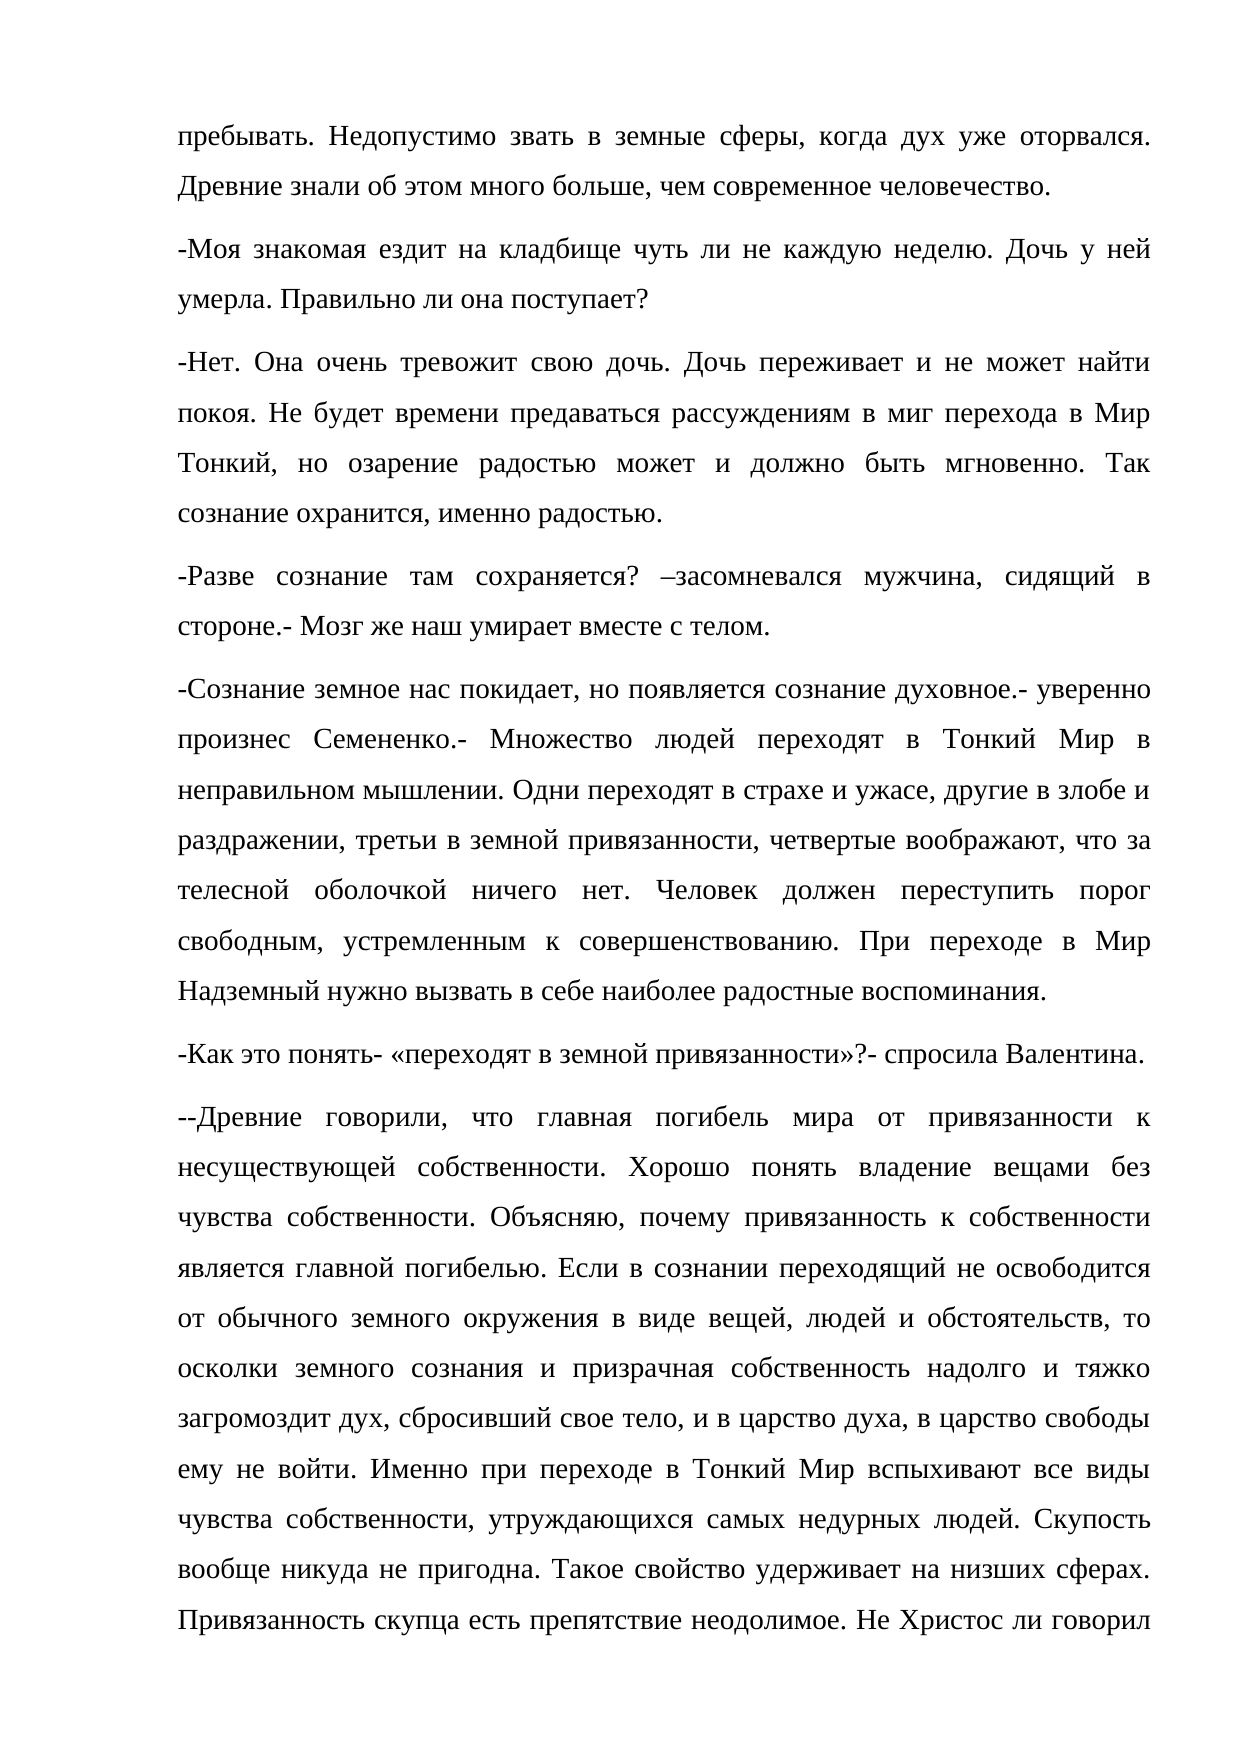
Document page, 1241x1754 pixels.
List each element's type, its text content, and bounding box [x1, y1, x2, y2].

text -Нет. Она очень тревожит свою дочь. Дочь переживает и не может найти покоя. Не будет времени предаваться рассуждениям в миг перехода в Мир Тонкий, но озарение радостью может и должно быть мгновенно. Так сознание охранится, именно радостью. [177, 344, 1152, 529]
text -Как это понять- «переходят в земной привязанности»?- спросила Валентина. [177, 1036, 1152, 1069]
text -Разве сознание там сохраняется? –засомневался мужчина, сидящий в стороне.- Мозг же наш умирает вместе с телом. [177, 558, 1152, 642]
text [177, 118, 1152, 202]
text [177, 1099, 1152, 1635]
text -Сознание земное нас покидает, но появляется сознание духовное.- уверенно произнес Семененко.- Множество людей переходят в Тонкий Мир в неправильном мышлении. Одни переходят в страхе и ужасе, другие в злобе и раздражении, третьи в земной привязанности, четвертые воображают, что за телесной оболочкой ничего нет. Человек должен переступить порог свободным, устремленным к совершенствованию. При переходе в Мир Надземный нужно вызвать в себе наиболее радостные воспоминания. [177, 671, 1152, 1007]
text -Моя знакомая ездит на кладбище чуть ли не каждую неделю. Дочь у ней умерла. Правильно ли она поступает? [177, 231, 1152, 315]
